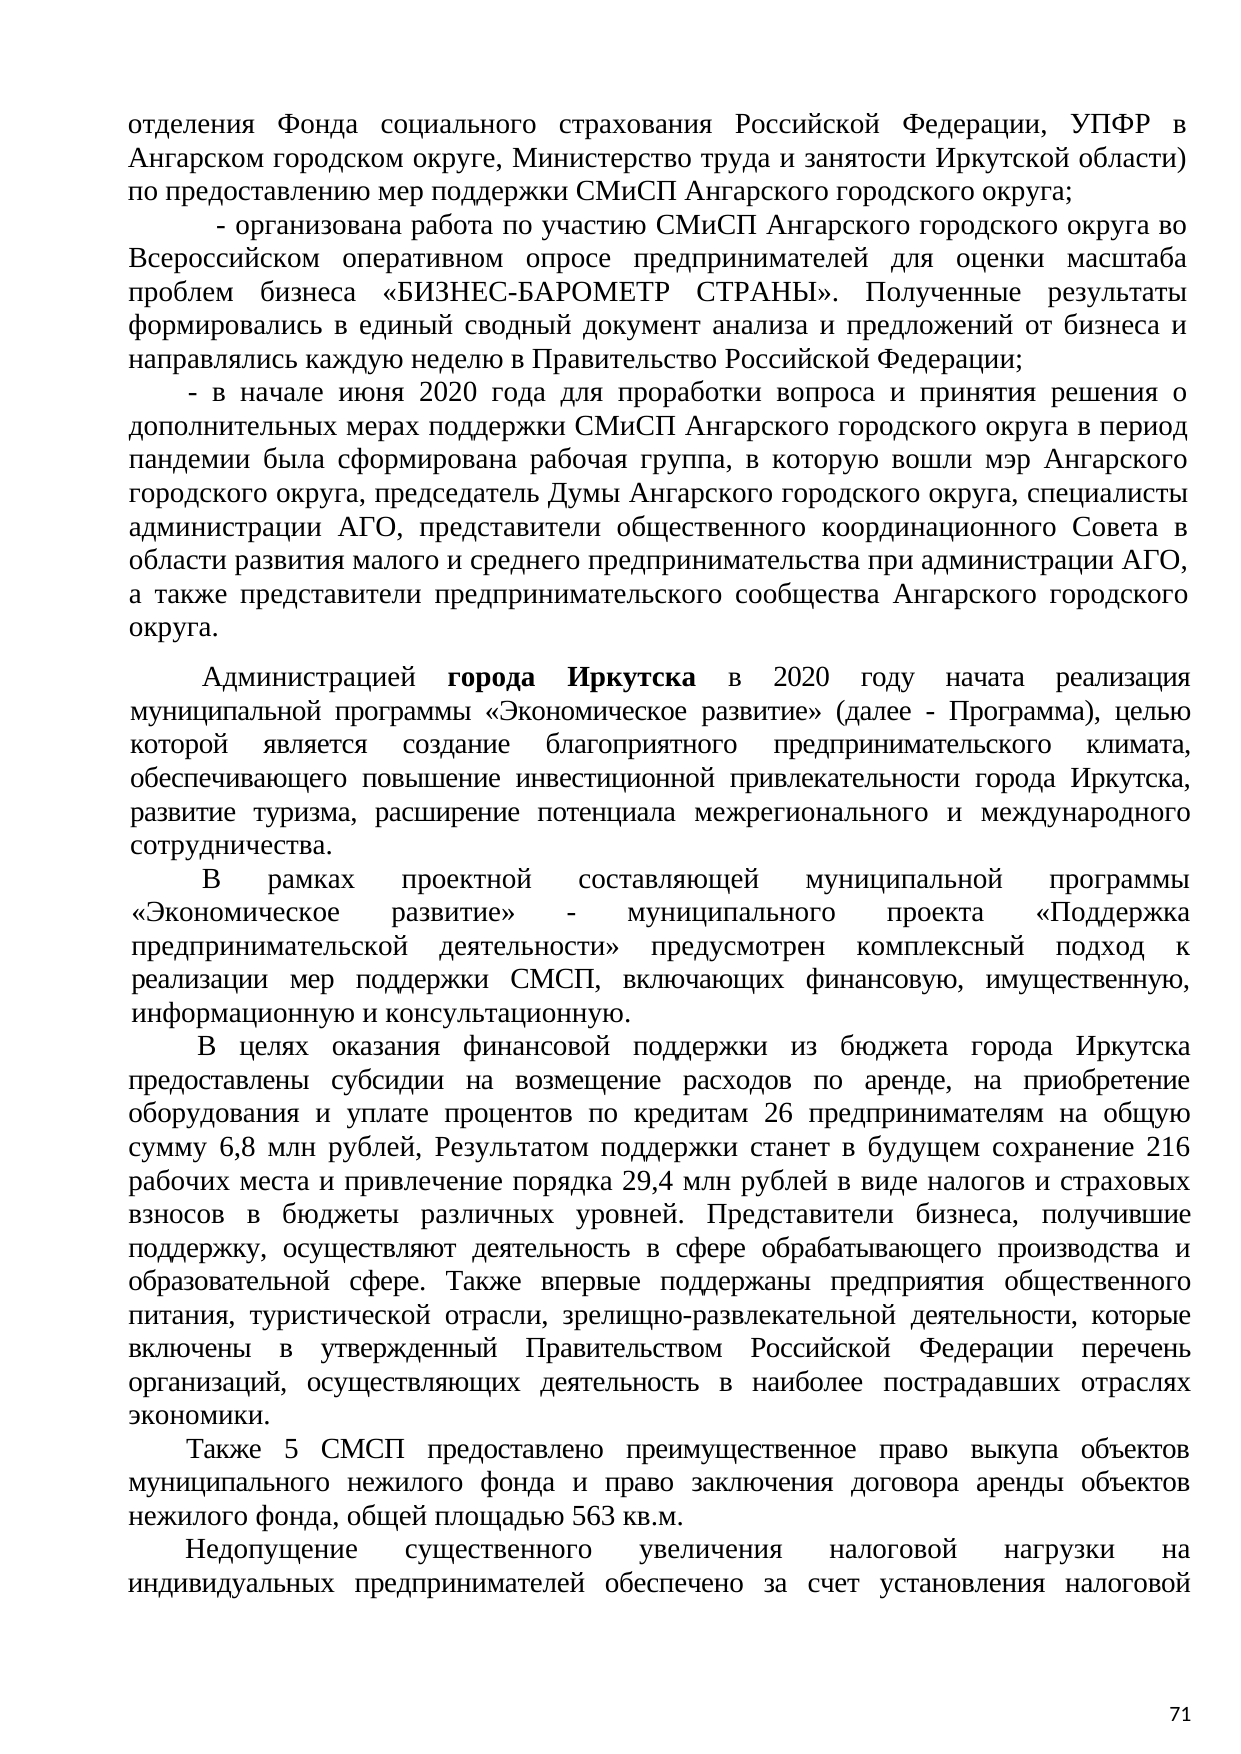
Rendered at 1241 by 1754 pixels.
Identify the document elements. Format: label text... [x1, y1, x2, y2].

text - организована работа по участию СМиСП Ангарского городского округа во Всероссийском оперативном опросе предпринимателей для оценки масштаба проблем бизнеса «БИЗНЕС-БАРОМЕТР СТРАНЫ». Полученные результаты формировались в единый сводный документ анализа и предложений от бизнеса и направлялись каждую неделю в Правительство Российской Федерации; [128, 207, 1188, 374]
text Администрацией города Иркутска в 2020 году начата реализация муниципальной программы «Экономическое развитие» (далее - Программа), целью которой является создание благоприятного предпринимательского климата, обеспечивающего повышение инвестиционной привлекательности города Иркутска, развитие туризма, расширение потенциала межрегионального и международного сотрудничества. [130, 659, 1191, 861]
text В рамках проектной составляющей муниципальной программы «Экономическое развитие» - муниципального проекта «Поддержка предпринимательской деятельности» предусмотрен комплексный подход к реализации мер поддержки СМСП, включающих финансовую, имущественную, информационную и консультационную. [131, 861, 1191, 1028]
text - в начале июня 2020 года для проработки вопроса и принятия решения о дополнительных мерах поддержки СМиСП Ангарского городского округа в период пандемии была сформирована рабочая группа, в которую вошли мэр Ангарского городского округа, председатель Думы Ангарского городского округа, специалисты администрации АГО, представители общественного координационного Совета в области развития малого и среднего предпринимательства при администрации АГО, а также представители предпринимательского сообщества Ангарского городского округа. [129, 374, 1189, 643]
text Также 5 СМСП предоставлено преимущественное право выкупа объектов муниципального нежилого фонда и право заключения договора аренды объектов нежилого фонда, общей площадью 563 кв.м. [128, 1431, 1191, 1532]
text В целях оказания финансовой поддержки из бюджета города Иркутска предоставлены субсидии на возмещение расходов по аренде, на приобретение оборудования и уплате процентов по кредитам 26 предпринимателям на общую сумму 6,8 млн рублей, Результатом поддержки станет в будущем сохранение 216 рабочих места и привлечение порядка 29,4 млн рублей в виде налогов и страховых взносов в бюджеты различных уровней. Представители бизнеса, получившие поддержку, осуществляют деятельность в сфере обрабатывающего производства и образовательной сфере. Также впервые поддержаны предприятия общественного питания, туристической отрасли, зрелищно-развлекательной деятельности, которые включены в утвержденный Правительством Российской Федерации перечень организаций, осуществляющих деятельность в наиболее пострадавших отраслях экономики. [128, 1028, 1191, 1431]
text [128, 1532, 1191, 1599]
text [128, 106, 1188, 207]
